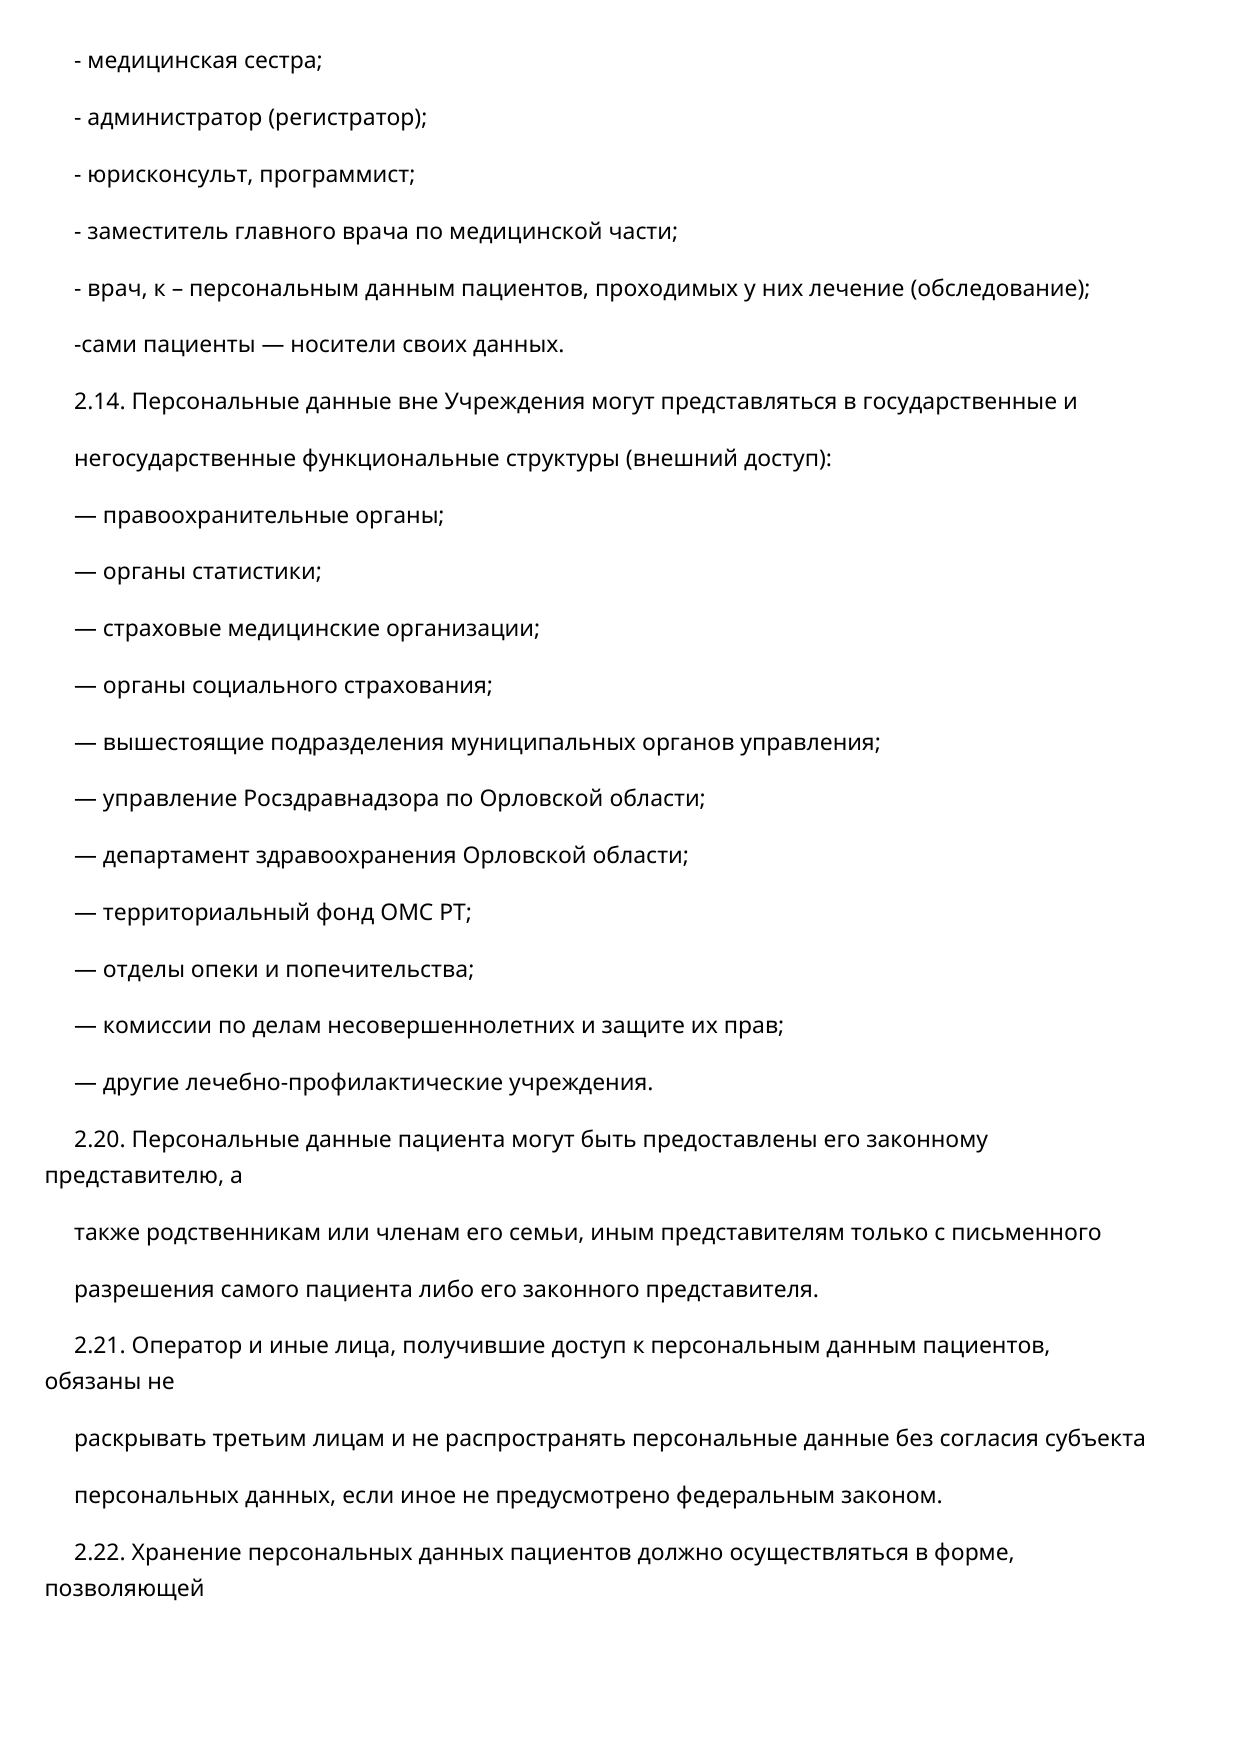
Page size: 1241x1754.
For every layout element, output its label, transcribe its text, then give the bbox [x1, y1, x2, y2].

text - медицинская сестра; [44, 44, 1152, 76]
text - заместитель главного врача по медицинской части; [44, 215, 1152, 246]
text — управление Росздравнадзора по Орловской области; [44, 782, 1152, 814]
text — страховые медицинские организации; [44, 612, 1152, 643]
text — другие лечебно-профилактические учреждения. [44, 1066, 1152, 1097]
text — правоохранительные органы; [44, 498, 1152, 530]
text также родственникам или членам его семьи, иным представителям только с письменного [44, 1216, 1152, 1247]
text — отделы опеки и попечительства; [44, 953, 1152, 984]
text — вышестоящие подразделения муниципальных органов управления; [44, 726, 1152, 757]
text разрешения самого пациента либо его законного представителя. [44, 1272, 1152, 1304]
text 2.20. Персональные данные пациента могут быть предоставлены его законному представителю, а [44, 1123, 1152, 1190]
text 2.21. Оператор и иные лица, получившие доступ к персональным данным пациентов, обязаны не [44, 1329, 1152, 1396]
text негосударственные функциональные структуры (внешний доступ): [44, 442, 1152, 473]
text — департамент здравоохранения Орловской области; [44, 839, 1152, 870]
text - администратор (регистратор); [44, 101, 1152, 132]
text -сами пациенты — носители своих данных. [44, 328, 1152, 359]
text — комиссии по делам несовершеннолетних и защите их прав; [44, 1009, 1152, 1041]
text — органы статистики; [44, 555, 1152, 587]
text персональных данных, если иное не предусмотрено федеральным законом. [44, 1479, 1152, 1510]
text - юрисконсульт, программист; [44, 158, 1152, 189]
text — органы социального страхования; [44, 669, 1152, 700]
text - врач, к – персональным данным пациентов, проходимых у них лечение (обследование); [44, 271, 1152, 303]
text — территориальный фонд ОМС РТ; [44, 896, 1152, 927]
text раскрывать третьим лицам и не распространять персональные данные без согласия субъекта [44, 1422, 1152, 1453]
text 2.14. Персональные данные вне Учреждения могут представляться в государственные и [44, 385, 1152, 416]
text 2.22. Хранение персональных данных пациентов должно осуществляться в форме, позволяющей [44, 1536, 1152, 1603]
